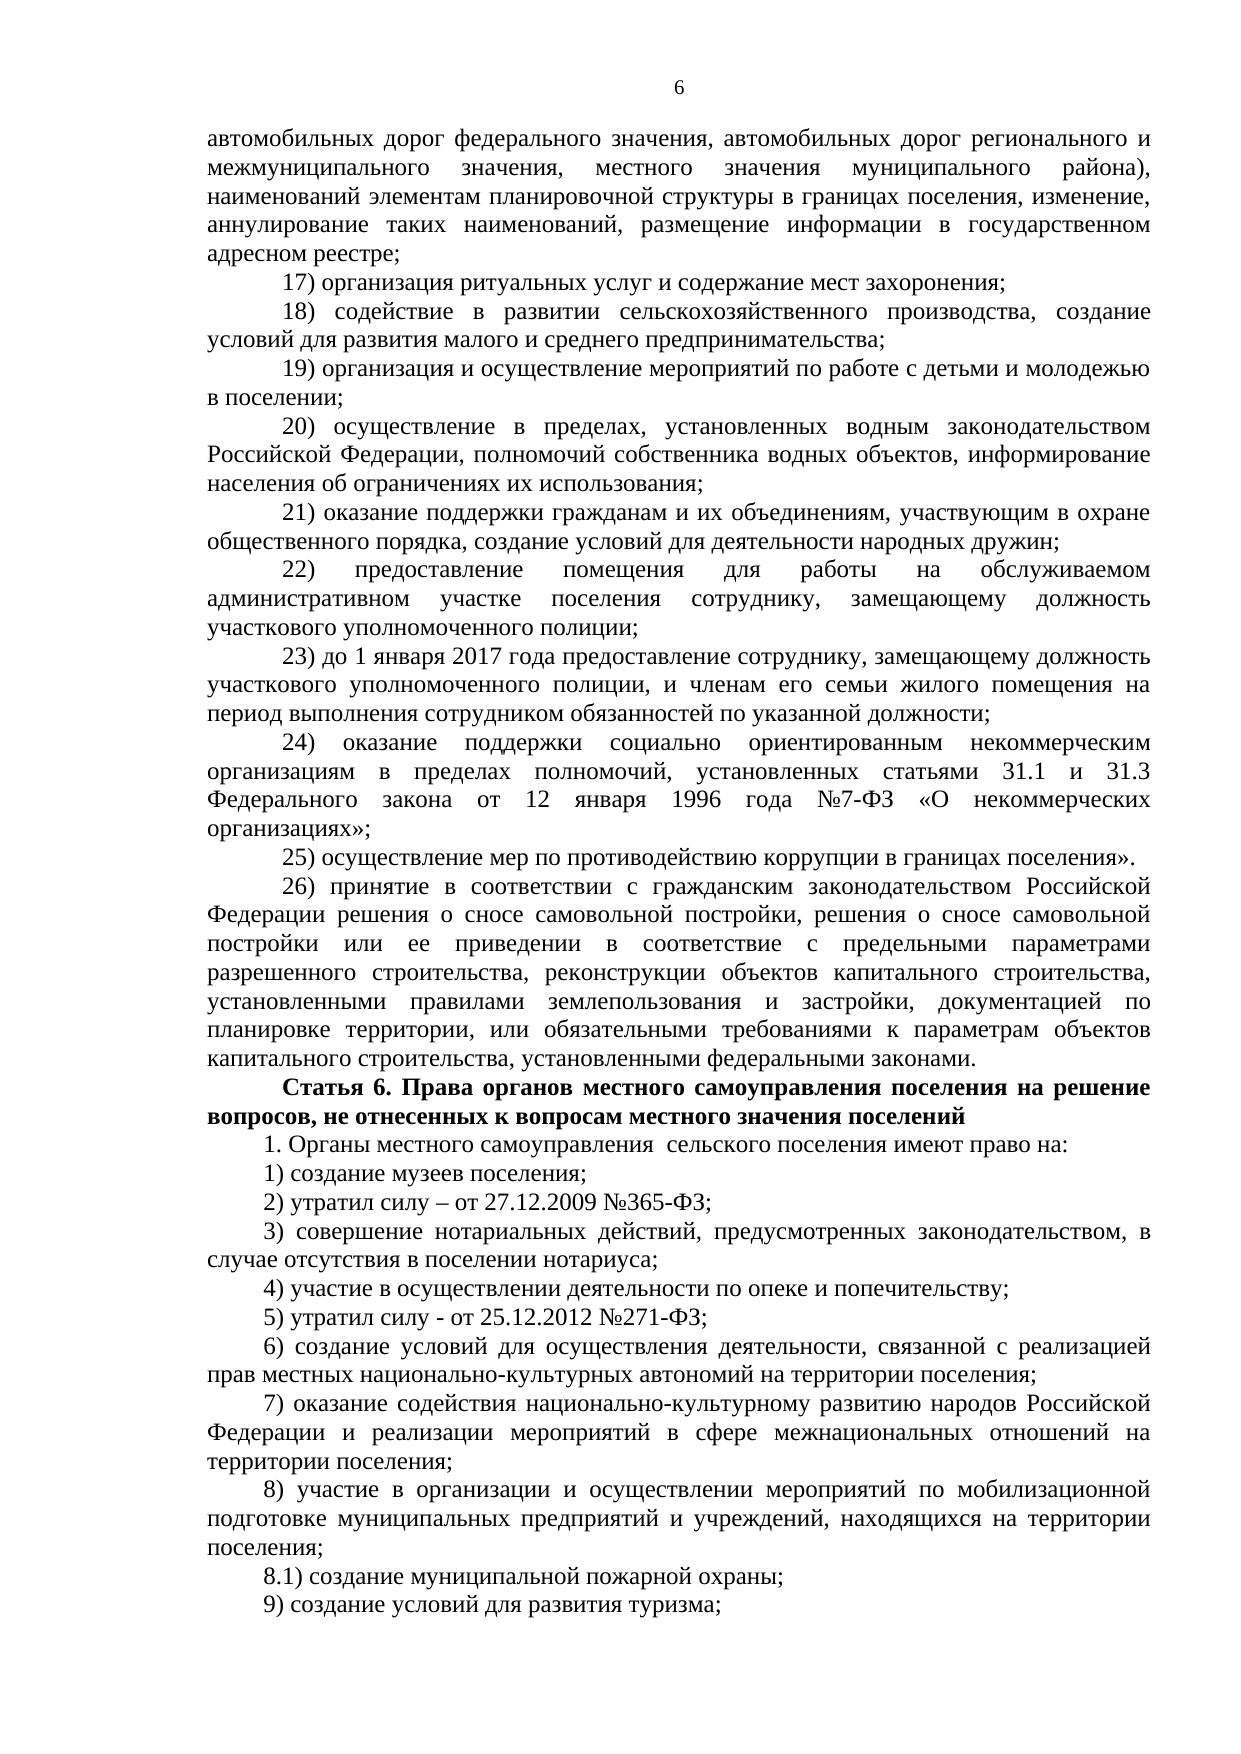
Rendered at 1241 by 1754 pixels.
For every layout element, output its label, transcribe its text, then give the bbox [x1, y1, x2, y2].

text 23) до 1 января 2017 года предоставление сотруднику, замещающему должность участкового уполномоченного полиции, и членам его семьи жилого помещения на период выполнения сотрудником обязанностей по указанной должности; [207, 641, 1151, 727]
text 3) совершение нотариальных действий, предусмотренных законодательством, в случае отсутствия в поселении нотариуса; [207, 1216, 1151, 1273]
text 24) оказание поддержки социально ориентированным некоммерческим организациям в пределах полномочий, установленных статьями 31.1 и 31.3 Федерального закона от 12 января 1996 года №7-ФЗ «О некоммерческих организациях»; [207, 727, 1151, 842]
text 5) утратил силу - от 25.12.2012 №271-ФЗ; [207, 1302, 1151, 1331]
text 6) создание условий для осуществления деятельности, связанной с реализацией прав местных национально-культурных автономий на территории поселения; [207, 1331, 1151, 1388]
text 26) принятие в соответствии с гражданским законодательством Российской Федерации решения о сносе самовольной постройки, решения о сносе самовольной постройки или ее приведении в соответствие с предельными параметрами разрешенного строительства, реконструкции объектов капитального строительства, установленными правилами землепользования и застройки, документацией по планировке территории, или обязательными требованиями к параметрам объектов капитального строительства, установленными федеральными законами. [207, 871, 1151, 1072]
text 8) участие в организации и осуществлении мероприятий по мобилизационной подготовке муниципальных предприятий и учреждений, находящихся на территории поселения; [207, 1474, 1151, 1561]
text 19) организация и осуществление мероприятий по работе с детьми и молодежью в поселении; [207, 353, 1151, 411]
text Статья 6. Права органов местного самоуправления поселения на решение вопросов, не отнесенных к вопросам местного значения поселений [207, 1072, 1151, 1129]
text 22) предоставление помещения для работы на обслуживаемом административном участке поселения сотруднику, замещающему должность участкового уполномоченного полиции; [207, 554, 1151, 641]
text 20) осуществление в пределах, установленных водным законодательством Российской Федерации, полномочий собственника водных объектов, информирование населения об ограничениях их использования; [207, 411, 1151, 497]
text 8.1) создание муниципальной пожарной охраны; [207, 1561, 1151, 1589]
text 1. Органы местного самоуправления сельского поселения имеют право на: [207, 1129, 1151, 1158]
text 9) создание условий для развития туризма; [207, 1589, 1151, 1618]
text 25) осуществление мер по противодействию коррупции в границах поселения». [207, 842, 1151, 871]
text 17) организация ритуальных услуг и содержание мест захоронения; [207, 267, 1151, 296]
text 21) оказание поддержки гражданам и их объединениям, участвующим в охране общественного порядка, создание условий для деятельности народных дружин; [207, 497, 1151, 554]
text 2) утратил силу – от 27.12.2009 №365-ФЗ; [207, 1187, 1151, 1216]
text 1) создание музеев поселения; [207, 1158, 1151, 1187]
text 7) оказание содействия национально-культурному развитию народов Российской Федерации и реализации мероприятий в сфере межнациональных отношений на территории поселения; [207, 1388, 1151, 1474]
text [207, 123, 1151, 267]
text 18) содействие в развитии сельскохозяйственного производства, создание условий для развития малого и среднего предпринимательства; [207, 296, 1151, 353]
text 4) участие в осуществлении деятельности по опеке и попечительству; [207, 1273, 1151, 1302]
